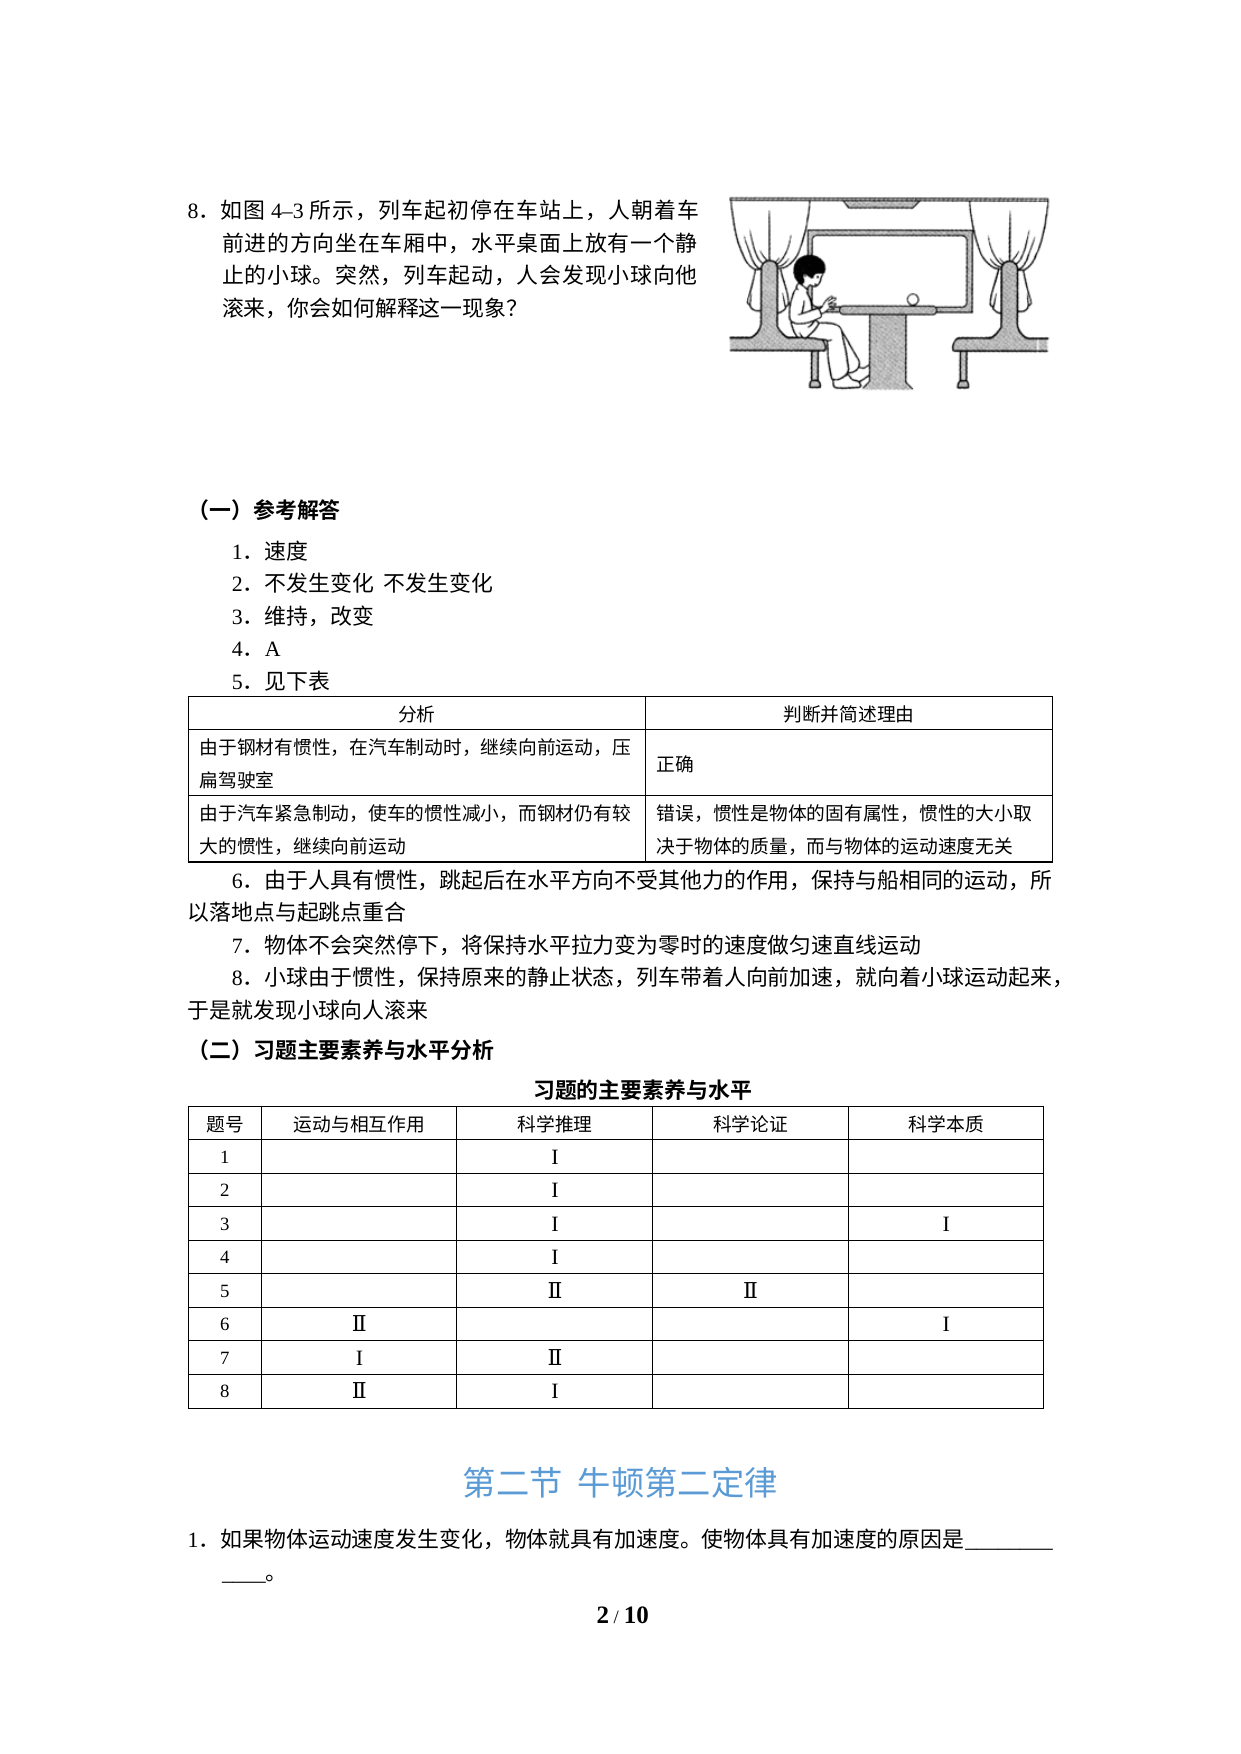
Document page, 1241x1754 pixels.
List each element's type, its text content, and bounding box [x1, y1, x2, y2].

table_cell 由于钢材有惯性，在汽车制动时，继续向前运动，压扁驾驶室 [189, 730, 645, 795]
table_cell [653, 1241, 848, 1273]
table_cell [262, 1274, 456, 1307]
table_cell [653, 1174, 848, 1206]
table_cell Ⅱ [457, 1274, 652, 1307]
table_header 科学论证 [653, 1107, 848, 1139]
table_cell I [262, 1341, 456, 1374]
text 3．维持，改变 [187, 598, 1053, 631]
table_cell 6 [189, 1308, 261, 1340]
table_cell I [457, 1207, 652, 1240]
table_header 运动与相互作用 [262, 1107, 456, 1139]
table_cell 由于汽车紧急制动，使车的惯性减小，而钢材仍有较大的惯性，继续向前运动 [189, 796, 645, 861]
table_cell I [457, 1241, 652, 1273]
table_cell 5 [189, 1274, 261, 1307]
subtitle （二）习题主要素养与水平分析 [187, 1033, 1053, 1065]
table_cell I [849, 1207, 1043, 1240]
text 7．物体不会突然停下，将保持水平拉力变为零时的速度做匀速直线运动 [187, 927, 1053, 960]
table_cell [653, 1140, 848, 1173]
text 8．小球由于惯性，保持原来的静止状态，列车带着人向前加速，就向着小球运动起来，于是就发现小球向人滚来 [187, 960, 1053, 1025]
table_cell [849, 1341, 1043, 1374]
table_cell 7 [189, 1341, 261, 1374]
table_cell [262, 1241, 456, 1273]
table_cell [849, 1274, 1043, 1307]
table_cell [849, 1241, 1043, 1273]
table_cell Ⅱ [262, 1375, 456, 1407]
text 2．不发生变化 不发生变化 [187, 566, 1053, 598]
table_cell I [457, 1174, 652, 1206]
text 4．A [187, 631, 1053, 663]
table_cell 3 [189, 1207, 261, 1240]
table_cell [849, 1174, 1043, 1206]
table_cell [262, 1140, 456, 1173]
table_cell Ⅱ [653, 1274, 848, 1307]
text 1．速度 [187, 533, 1053, 566]
table_cell [849, 1375, 1043, 1407]
picture [718, 193, 1054, 397]
list 如果物体运动速度发生变化，物体就具有加速度。使物体具有加速度的原因是____________。 [187, 1522, 1053, 1587]
subtitle （一）参考解答 [187, 493, 1053, 525]
table_header 判断并简述理由 [646, 697, 1052, 729]
table_cell Ⅱ [457, 1341, 652, 1374]
table_cell 2 [189, 1174, 261, 1206]
table_cell [653, 1308, 848, 1340]
table_cell I [849, 1308, 1043, 1340]
table_cell [849, 1140, 1043, 1173]
table_cell 错误，惯性是物体的固有属性，惯性的大小取决于物体的质量，而与物体的运动速度无关 [646, 796, 1052, 861]
table_header 科学推理 [457, 1107, 652, 1139]
table_cell [262, 1207, 456, 1240]
table_header 科学本质 [849, 1107, 1043, 1139]
table_cell [653, 1207, 848, 1240]
table_cell [653, 1375, 848, 1407]
table_cell [262, 1174, 456, 1206]
table_cell 8 [189, 1375, 261, 1407]
table_cell 1 [189, 1140, 261, 1173]
text 6．由于人具有惯性，跳起后在水平方向不受其他力的作用，保持与船相同的运动，所以落地点与起跳点重合 [187, 862, 1053, 927]
list 如图4–3所示，列车起初停在车站上，人朝着车前进的方向坐在车厢中，水平桌面上放有一个静止的小球。突然，列车起动，人会发现小球向他滚来，你会如何解释这一现象？ [187, 193, 718, 323]
table_cell Ⅱ [262, 1308, 456, 1340]
text 习题的主要素养与水平 [187, 1073, 1053, 1106]
table_cell 正确 [646, 730, 1052, 795]
table_header 分析 [189, 697, 645, 729]
subtitle 第二节 牛顿第二定律 [187, 1449, 1053, 1514]
table_cell 4 [189, 1241, 261, 1273]
text 5．见下表 [187, 663, 1053, 696]
table_cell I [457, 1375, 652, 1407]
table_cell [653, 1341, 848, 1374]
table_cell I [457, 1140, 652, 1173]
table_header 题号 [189, 1107, 261, 1139]
table_cell [457, 1308, 652, 1340]
